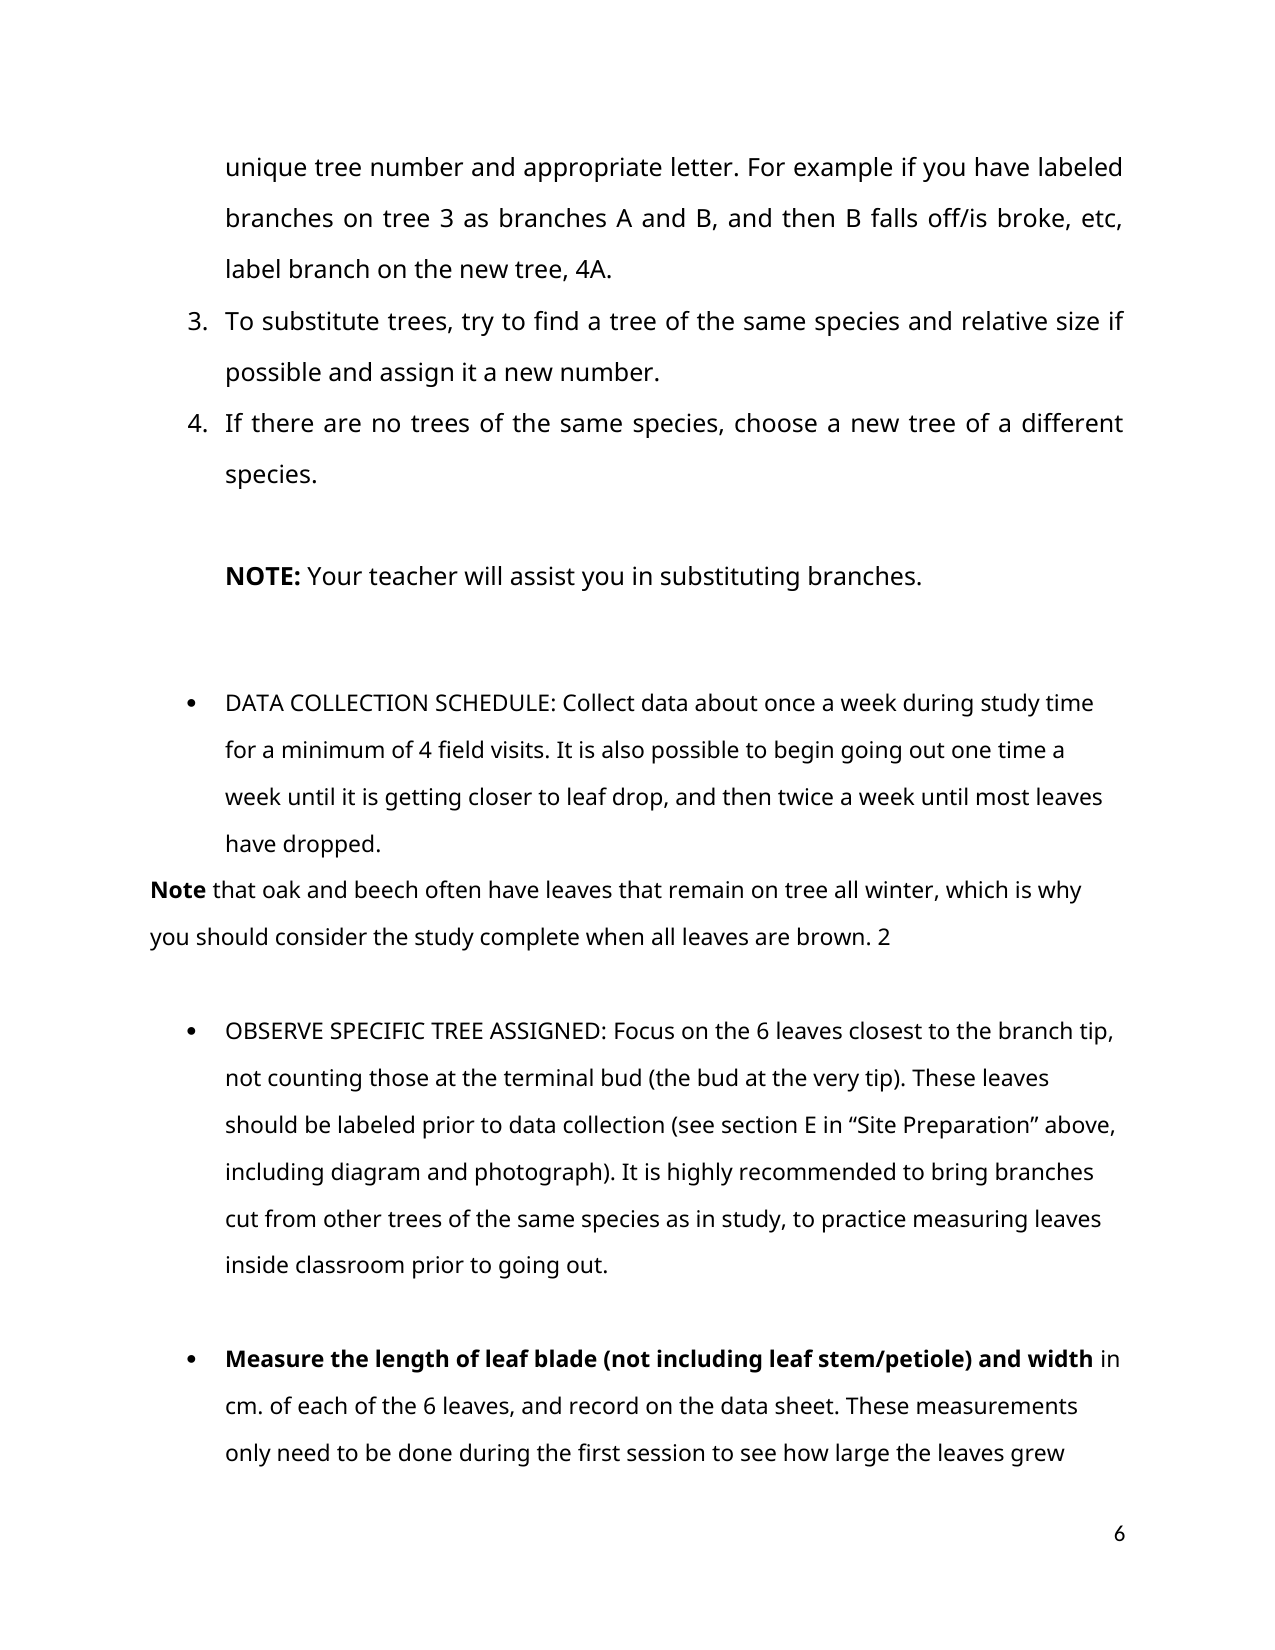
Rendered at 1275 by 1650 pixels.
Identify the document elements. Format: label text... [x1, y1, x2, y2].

list To substitute trees, try to find a tree of the same species and relative size if possible and assign it a new number. [187, 303, 1125, 388]
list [187, 150, 1125, 286]
text Note that oak and beech often have leaves that remain on tree all winter, which is why you should consider the study complete when all leaves are brown. 2 [150, 874, 1125, 953]
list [187, 1343, 1125, 1468]
list DATA COLLECTION SCHEDULE: Collect data about once a week during study time for a minimum of 4 field visits. It is also possible to begin going out one time a week until it is getting closer to leaf drop, and then twice a week until most leaves have dropped. [187, 687, 1125, 859]
list OBSERVE SPECIFIC TREE ASSIGNED: Focus on the 6 leaves closest to the branch tip, not counting those at the terminal bud (the bud at the very tip). These leaves should be labeled prior to data collection (see section E in “Site Preparation” above, including diagram and photograph). It is highly recommended to bring branches cut from other trees of the same species as in study, to practice measuring leaves inside classroom prior to going out. [187, 1015, 1125, 1281]
list If there are no trees of the same species, choose a new tree of a different species. [187, 405, 1125, 490]
list NOTE: Your teacher will assist you in substituting branches. [225, 558, 1125, 592]
